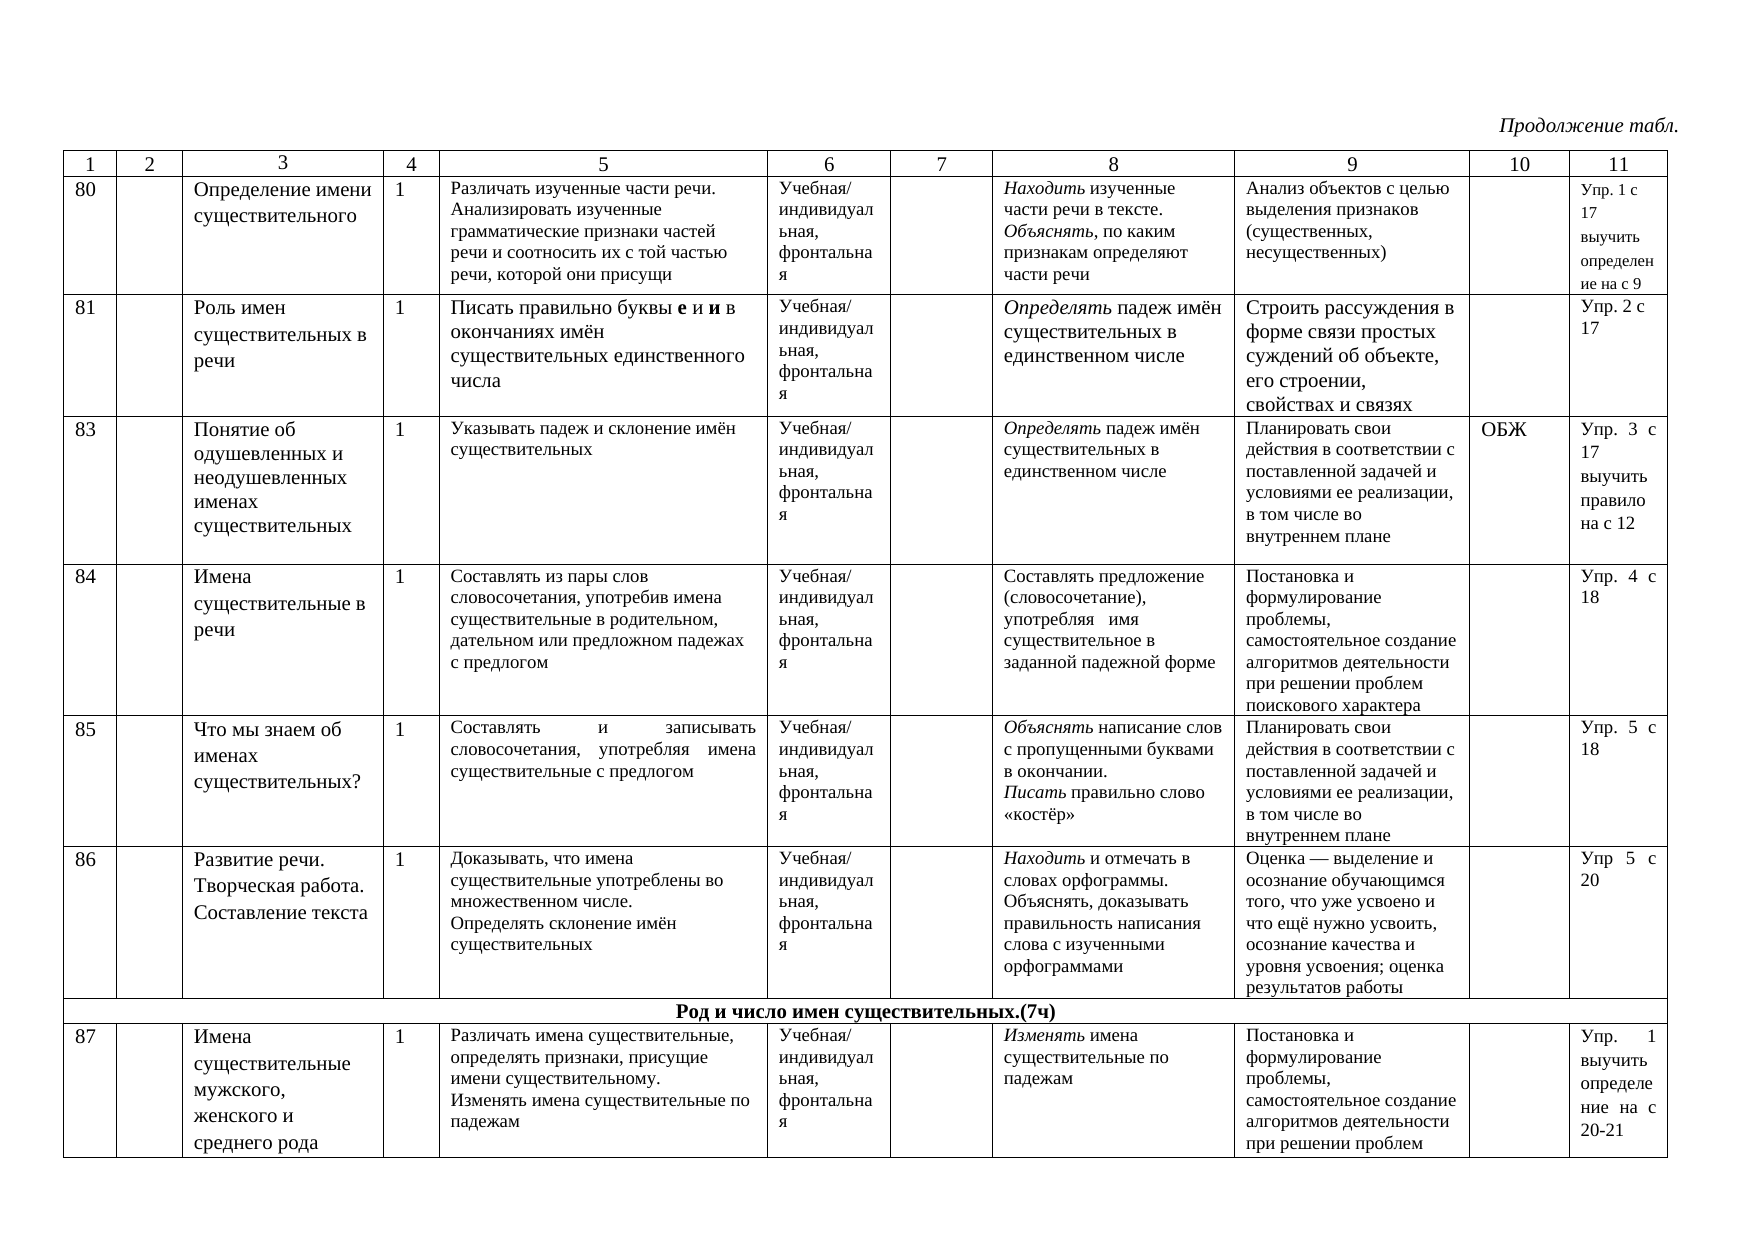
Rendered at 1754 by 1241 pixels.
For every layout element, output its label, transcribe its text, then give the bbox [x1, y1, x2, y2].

table_header 6 [768, 151, 890, 176]
table_cell Учебная/индивидуальная, фронтальная [768, 295, 890, 416]
table_cell 84 [64, 565, 116, 715]
table_cell Определение имени существительного [183, 177, 383, 294]
table_cell [117, 295, 182, 416]
table_cell Понятие об одушевленных и неодушевленных именах существительных [183, 417, 383, 563]
table_cell [117, 177, 182, 294]
table_cell [117, 417, 182, 563]
table_cell [891, 1024, 992, 1157]
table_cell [440, 1024, 767, 1157]
table_header 10 [1470, 151, 1569, 176]
table_cell Находить и отмечать в словах орфограммы. Объяснять, доказывать правильность написания слова с изученными орфограммами [993, 847, 1234, 998]
table_cell Доказывать, что имена существительные употреблены во множественном числе. Определять склонение имён существительных [440, 847, 767, 998]
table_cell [993, 1024, 1234, 1157]
table_cell [1470, 565, 1569, 715]
table_cell Составлять предложение (словосочетание), употребляя имя существительное в заданной падежной форме [993, 565, 1234, 715]
text Продолжение табл. [75, 113, 1679, 137]
table_cell [1470, 847, 1569, 998]
table_header 1 [64, 151, 116, 176]
table_cell Упр 5 с 20 [1570, 847, 1667, 998]
table_header 9 [1235, 151, 1469, 176]
table_cell Указывать падеж и склонение имён существительных [440, 417, 767, 563]
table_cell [183, 1024, 383, 1157]
table_cell 85 [64, 716, 116, 846]
table_header 4 [384, 151, 439, 176]
table_cell 1 [384, 1024, 439, 1157]
table_cell Упр. 2 с 17 [1570, 295, 1667, 416]
table_cell [891, 565, 992, 715]
table_cell [117, 1024, 182, 1157]
table_cell [891, 716, 992, 846]
table_header 2 [117, 151, 182, 176]
table_cell Учебная/индивидуальная, фронтальная [768, 565, 890, 715]
table_cell Учебная/индивидуальная, фронтальная [768, 417, 890, 563]
table_cell 86 [64, 847, 116, 998]
table_cell Строить рассуждения в форме связи простых суждений об объекте, его строении, свойствах и связях [1235, 295, 1469, 416]
table_cell Упр. 4 с 18 [1570, 565, 1667, 715]
table_cell Что мы знаем об именах существительных? [183, 716, 383, 846]
table_cell [891, 847, 992, 998]
table_cell [1470, 177, 1569, 294]
table_cell Определять падеж имён существительных в единственном числе [993, 417, 1234, 563]
table_cell Учебная/индивидуальная, фронтальная [768, 716, 890, 846]
table_cell [117, 847, 182, 998]
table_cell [768, 1024, 890, 1157]
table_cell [1235, 1024, 1469, 1157]
table_cell Учебная/индивидуальная, фронтальная [768, 847, 890, 998]
table_cell Род и число имен существительных.(7ч) [64, 999, 1667, 1023]
table_cell 1 [384, 417, 439, 563]
table_cell Оценка — выделение и осознание обучающимся того, что уже усвоено и что ещё нужно усвоить, осознание качества и уровня усвоения; оценка результатов работы [1235, 847, 1469, 998]
table_cell Планировать свои действия в соответствии с поставленной задачей и условиями ее реализации, в том числе во внутреннем плане [1235, 716, 1469, 846]
table_cell [891, 295, 992, 416]
table_cell Составлять из пары слов словосочетания, употребив имена существительные в родительном, дательном или предложном падежах с предлогом [440, 565, 767, 715]
table_cell Планировать свои действия в соответствии с поставленной задачей и условиями ее реализации, в том числе во внутреннем плане [1235, 417, 1469, 563]
table_cell Упр. 1 с 17 выучить определение на с 9 [1570, 177, 1667, 294]
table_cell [1570, 1024, 1667, 1157]
table_cell [891, 417, 992, 563]
table_cell Анализ объектов с целью выделения признаков (существенных, несущественных) [1235, 177, 1469, 294]
table_cell 1 [384, 716, 439, 846]
table_cell [1470, 716, 1569, 846]
table_cell Объяснять написание слов с пропущенными буквами в окончании. Писать правильно слово «костёр» [993, 716, 1234, 846]
table_cell 1 [384, 177, 439, 294]
table_cell ОБЖ [1470, 417, 1569, 563]
table_cell 1 [384, 565, 439, 715]
table_cell 87 [64, 1024, 116, 1157]
table_header 8 [993, 151, 1234, 176]
table_cell Развитие речи. Творческая работа. Составление текста [183, 847, 383, 998]
table_cell Писать правильно буквы е и и в окончаниях имён существительных единственного числа [440, 295, 767, 416]
table_cell Роль имен существительных в речи [183, 295, 383, 416]
table_cell 83 [64, 417, 116, 563]
table_cell Находить изученные части речи в тексте. Объяснять, по каким признакам определяют части речи [993, 177, 1234, 294]
table_cell Постановка и формулирование проблемы, самостоятельное создание алгоритмов деятельности при решении проблем поискового характера [1235, 565, 1469, 715]
table_cell [891, 177, 992, 294]
table_cell [117, 716, 182, 846]
table_cell Упр. 5 с 18 [1570, 716, 1667, 846]
table_cell Составлять и записывать словосочетания, употребляя имена существительные с предлогом [440, 716, 767, 846]
table_cell Различать изученные части речи. Анализировать изученные грамматические признаки частей речи и соотносить их с той частью речи, которой они присущи [440, 177, 767, 294]
table_cell [117, 565, 182, 715]
table_cell Учебная/индивидуальная, фронтальная [768, 177, 890, 294]
table_cell [1470, 1024, 1569, 1157]
table_cell Определять падеж имён существительных в единственном числе [993, 295, 1234, 416]
table_header 7 [891, 151, 992, 176]
table_cell [1470, 295, 1569, 416]
table_cell 1 [384, 295, 439, 416]
table_header 11 [1570, 151, 1667, 176]
table_cell 80 [64, 177, 116, 294]
table_cell Имена существительные в речи [183, 565, 383, 715]
table_header 3 [183, 151, 383, 176]
table_cell 1 [384, 847, 439, 998]
table_cell 81 [64, 295, 116, 416]
table_cell Упр. 3 с 17 выучить правило на с 12 [1570, 417, 1667, 563]
table_header 5 [440, 151, 767, 176]
